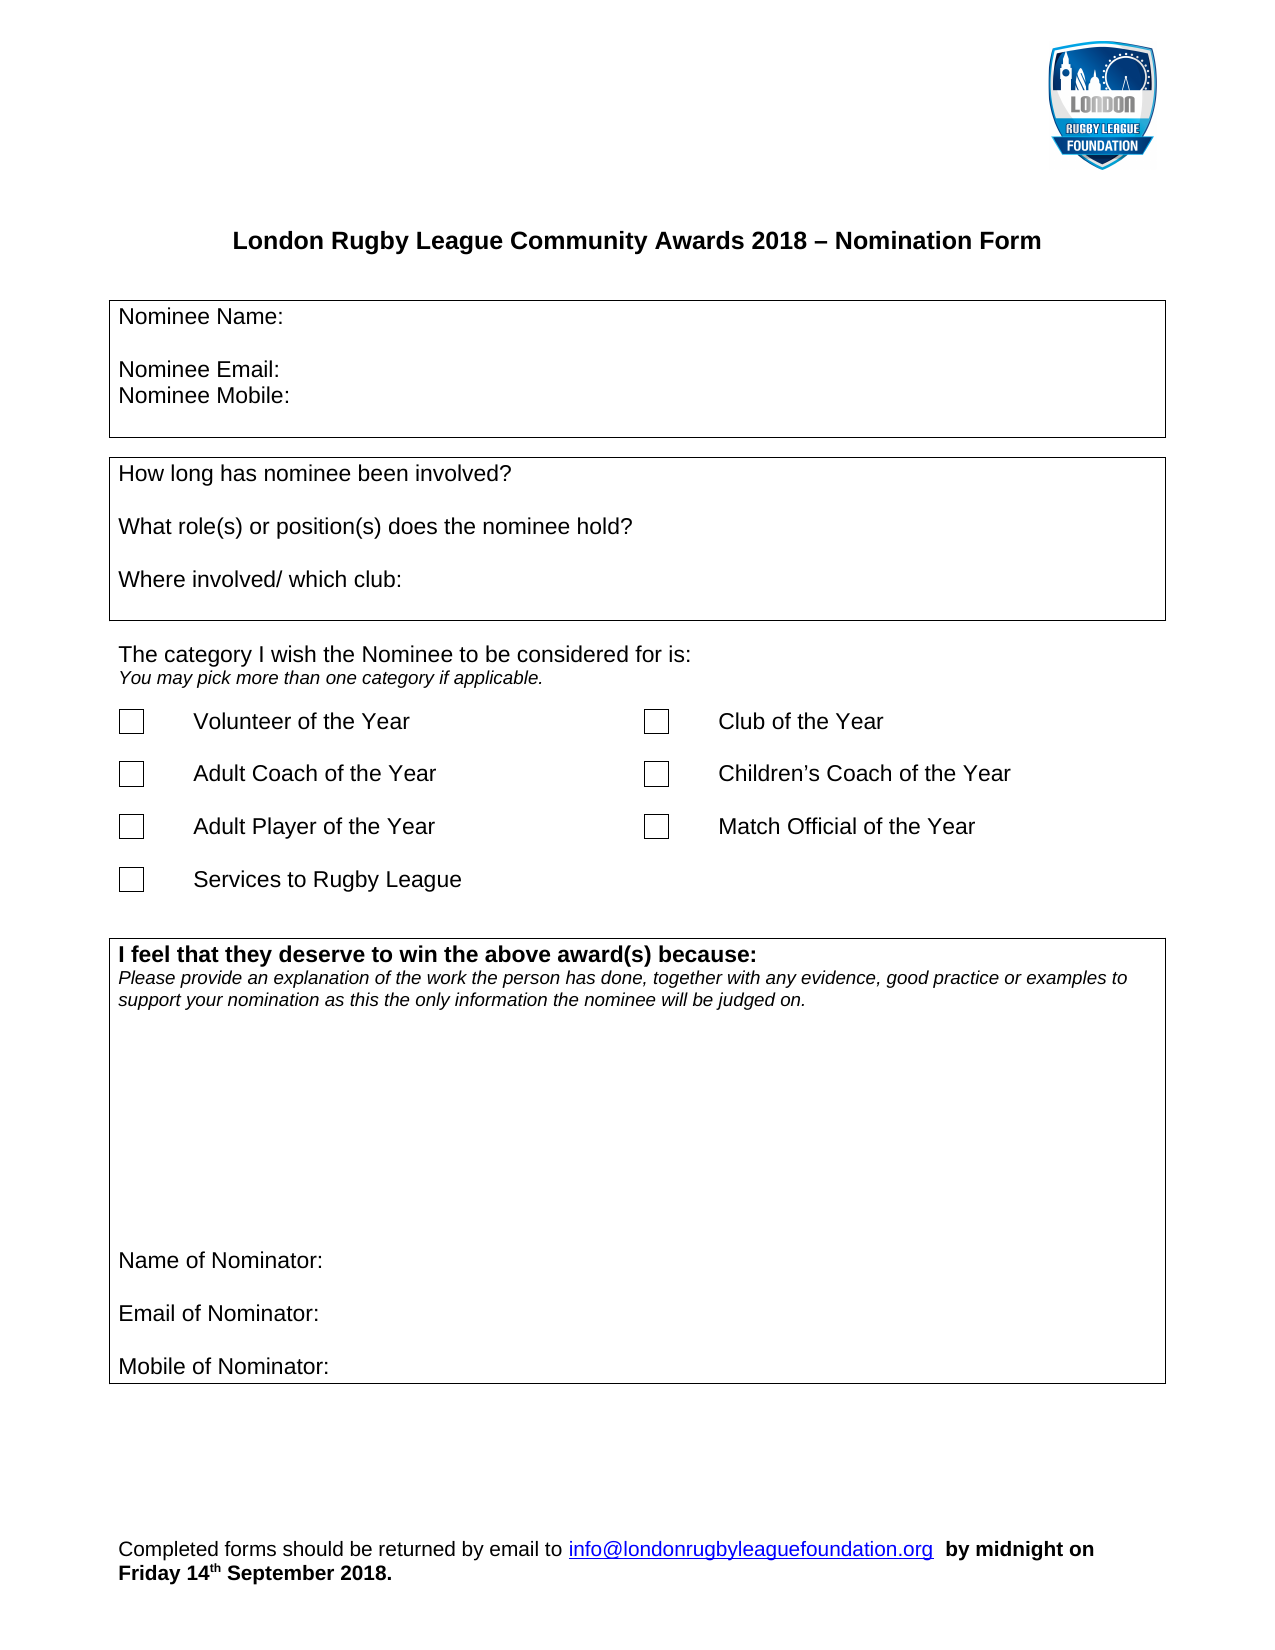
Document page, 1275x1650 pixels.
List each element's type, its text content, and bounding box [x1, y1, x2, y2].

picture [1048, 41, 1157, 170]
text Volunteer of the Year Club of the Year [118, 708, 1157, 734]
text Mobile of Nominator: [110, 1350, 1165, 1383]
text Nominee Name: [110, 301, 1165, 329]
text Adult Coach of the Year Children’s Coach of the Year [118, 760, 1157, 787]
text I feel that they deserve to win the above award(s) because: [110, 939, 1165, 967]
text London Rugby League Community Awards 2018 – Nomination Form [118, 226, 1157, 254]
text The category I wish the Nominee to be considered for is: [118, 641, 1157, 667]
text Nominee Mobile: [118, 382, 1157, 408]
text How long has nominee been involved? [110, 458, 1165, 487]
text Services to Rugby League [118, 866, 1157, 892]
text You may pick more than one category if applicable. [118, 667, 1157, 688]
text What role(s) or position(s) does the nominee hold? [118, 513, 1157, 539]
text Nominee Email: [118, 356, 1157, 382]
text Name of Nominator: [118, 1247, 1157, 1274]
text Email of Nominator: [118, 1300, 1157, 1327]
text Please provide an explanation of the work the person has done, together with any evidence, good practice or examples to support your nomination as this the only information the nominee will be judged on. [118, 967, 1157, 1010]
text Adult Player of the Year Match Official of the Year [118, 813, 1157, 839]
text Where involved/ which club: [118, 566, 1157, 592]
